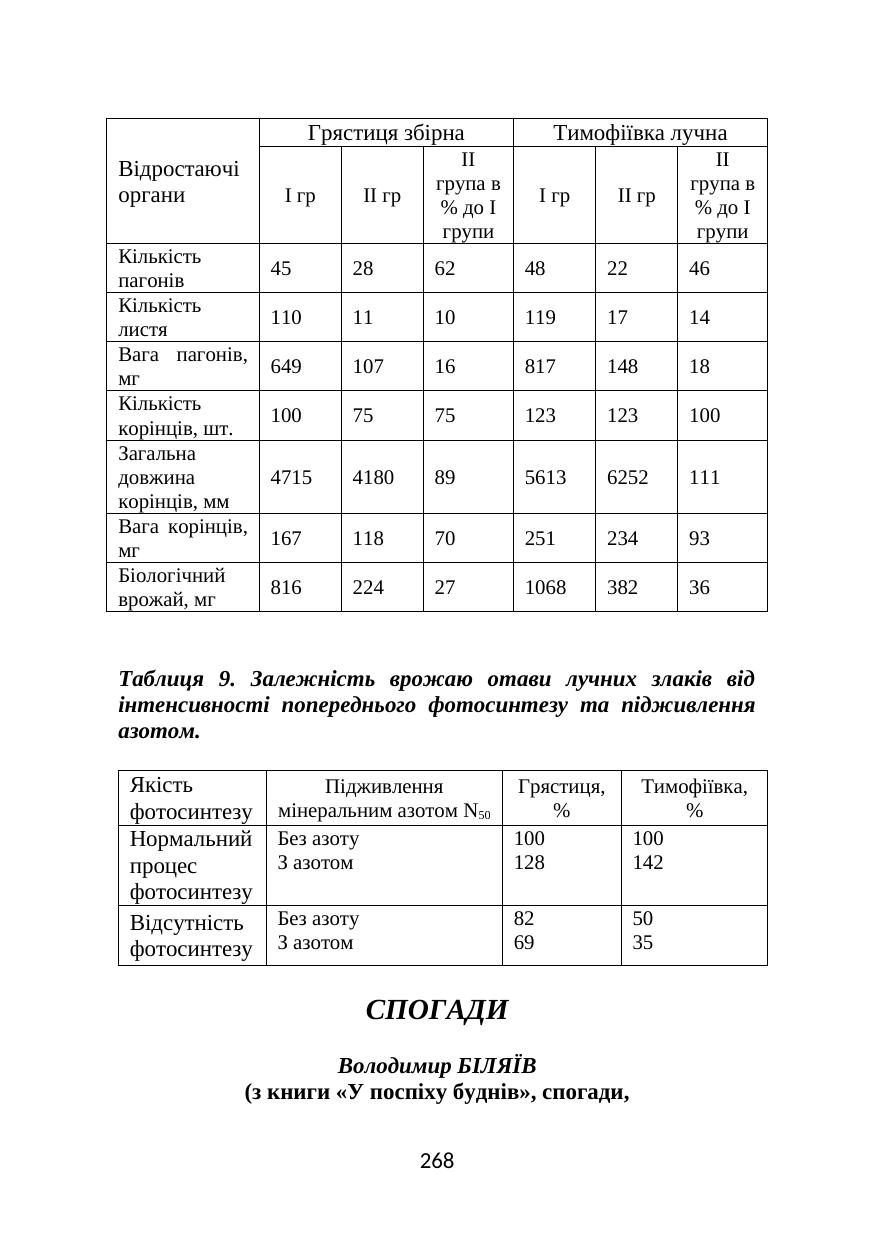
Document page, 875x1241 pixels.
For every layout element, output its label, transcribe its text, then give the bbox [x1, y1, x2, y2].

table_cell 46 [678, 244, 767, 292]
table_cell 100 [678, 391, 767, 439]
table_cell 234 [596, 514, 677, 562]
table_cell 382 [596, 563, 677, 611]
table_cell I гр [514, 147, 595, 243]
table_header Грястиця збірна [260, 119, 513, 146]
table_cell 118 [342, 514, 423, 562]
table_cell 167 [260, 514, 341, 562]
table_cell 45 [260, 244, 341, 292]
table_cell 4715 [260, 441, 341, 513]
table_cell I гр [260, 147, 341, 243]
table_cell 816 [260, 563, 341, 611]
table_cell II група в % до I групи [424, 147, 513, 243]
table_cell 4180 [342, 441, 423, 513]
table_cell II гр [342, 147, 423, 243]
table_cell Вага корінців, мг [107, 514, 259, 562]
table_cell Нормальний процес фотосинтезу [119, 826, 266, 904]
table_cell 14 [678, 293, 767, 341]
table_cell 22 [596, 244, 677, 292]
table_header Якість фотосинтезу [119, 771, 266, 824]
table_cell 11 [342, 293, 423, 341]
table_cell 107 [342, 342, 423, 390]
table_cell 817 [514, 342, 595, 390]
table_cell 62 [424, 244, 513, 292]
table_header Відростаючі органи [107, 119, 259, 243]
table_cell 100 [260, 391, 341, 439]
table_cell 16 [424, 342, 513, 390]
table_cell II гр [596, 147, 677, 243]
table_cell 649 [260, 342, 341, 390]
table_cell 75 [342, 391, 423, 439]
table_cell 123 [596, 391, 677, 439]
table_cell 100 128 [503, 826, 621, 904]
table_cell 82 69 [503, 906, 621, 965]
table_header Тимофіївка лучна [514, 119, 767, 146]
table_cell Без азоту З азотом [267, 826, 502, 904]
table_cell Кількість листя [107, 293, 259, 341]
table_cell 75 [424, 391, 513, 439]
table_cell 28 [342, 244, 423, 292]
table_header Тимофіївка, % [622, 771, 767, 824]
table_cell II група в % до I групи [678, 147, 767, 243]
table_cell 5613 [514, 441, 595, 513]
table_cell 119 [514, 293, 595, 341]
text Володимир БІЛЯЇВ [118, 1052, 756, 1078]
table_cell 93 [678, 514, 767, 562]
table_cell Загальна довжина корінців, мм [107, 441, 259, 513]
text СПОГАДИ [118, 992, 756, 1026]
table_cell 50 35 [622, 906, 767, 965]
table_cell 6252 [596, 441, 677, 513]
table_cell 89 [424, 441, 513, 513]
table_cell 111 [678, 441, 767, 513]
table_cell 27 [424, 563, 513, 611]
table_header Підживлення мінеральним азотом N50 [267, 771, 502, 824]
table_cell Без азоту З азотом [267, 906, 502, 965]
table_header Грястиця, % [503, 771, 621, 824]
table_cell Кількість корінців, шт. [107, 391, 259, 439]
table_cell 1068 [514, 563, 595, 611]
table_cell 100 142 [622, 826, 767, 904]
text (з книги «У поспіху буднів», спогади, [118, 1078, 756, 1105]
table_cell Біологічний врожай, мг [107, 563, 259, 611]
table_cell 18 [678, 342, 767, 390]
table_cell 70 [424, 514, 513, 562]
table_cell 10 [424, 293, 513, 341]
table_cell Відсутність фотосинтезу [119, 906, 266, 965]
table_cell Вага пагонів, мг [107, 342, 259, 390]
table_cell 251 [514, 514, 595, 562]
table_cell 148 [596, 342, 677, 390]
table_cell 123 [514, 391, 595, 439]
table_cell 36 [678, 563, 767, 611]
table_cell 17 [596, 293, 677, 341]
table_cell Кількість пагонів [107, 244, 259, 292]
table_cell 110 [260, 293, 341, 341]
table_cell 224 [342, 563, 423, 611]
text Таблиця 9. Залежність врожаю отави лучних злаків від інтенсивності попереднього фотосинтезу та підживлення азотом. [118, 665, 756, 744]
table_cell 48 [514, 244, 595, 292]
